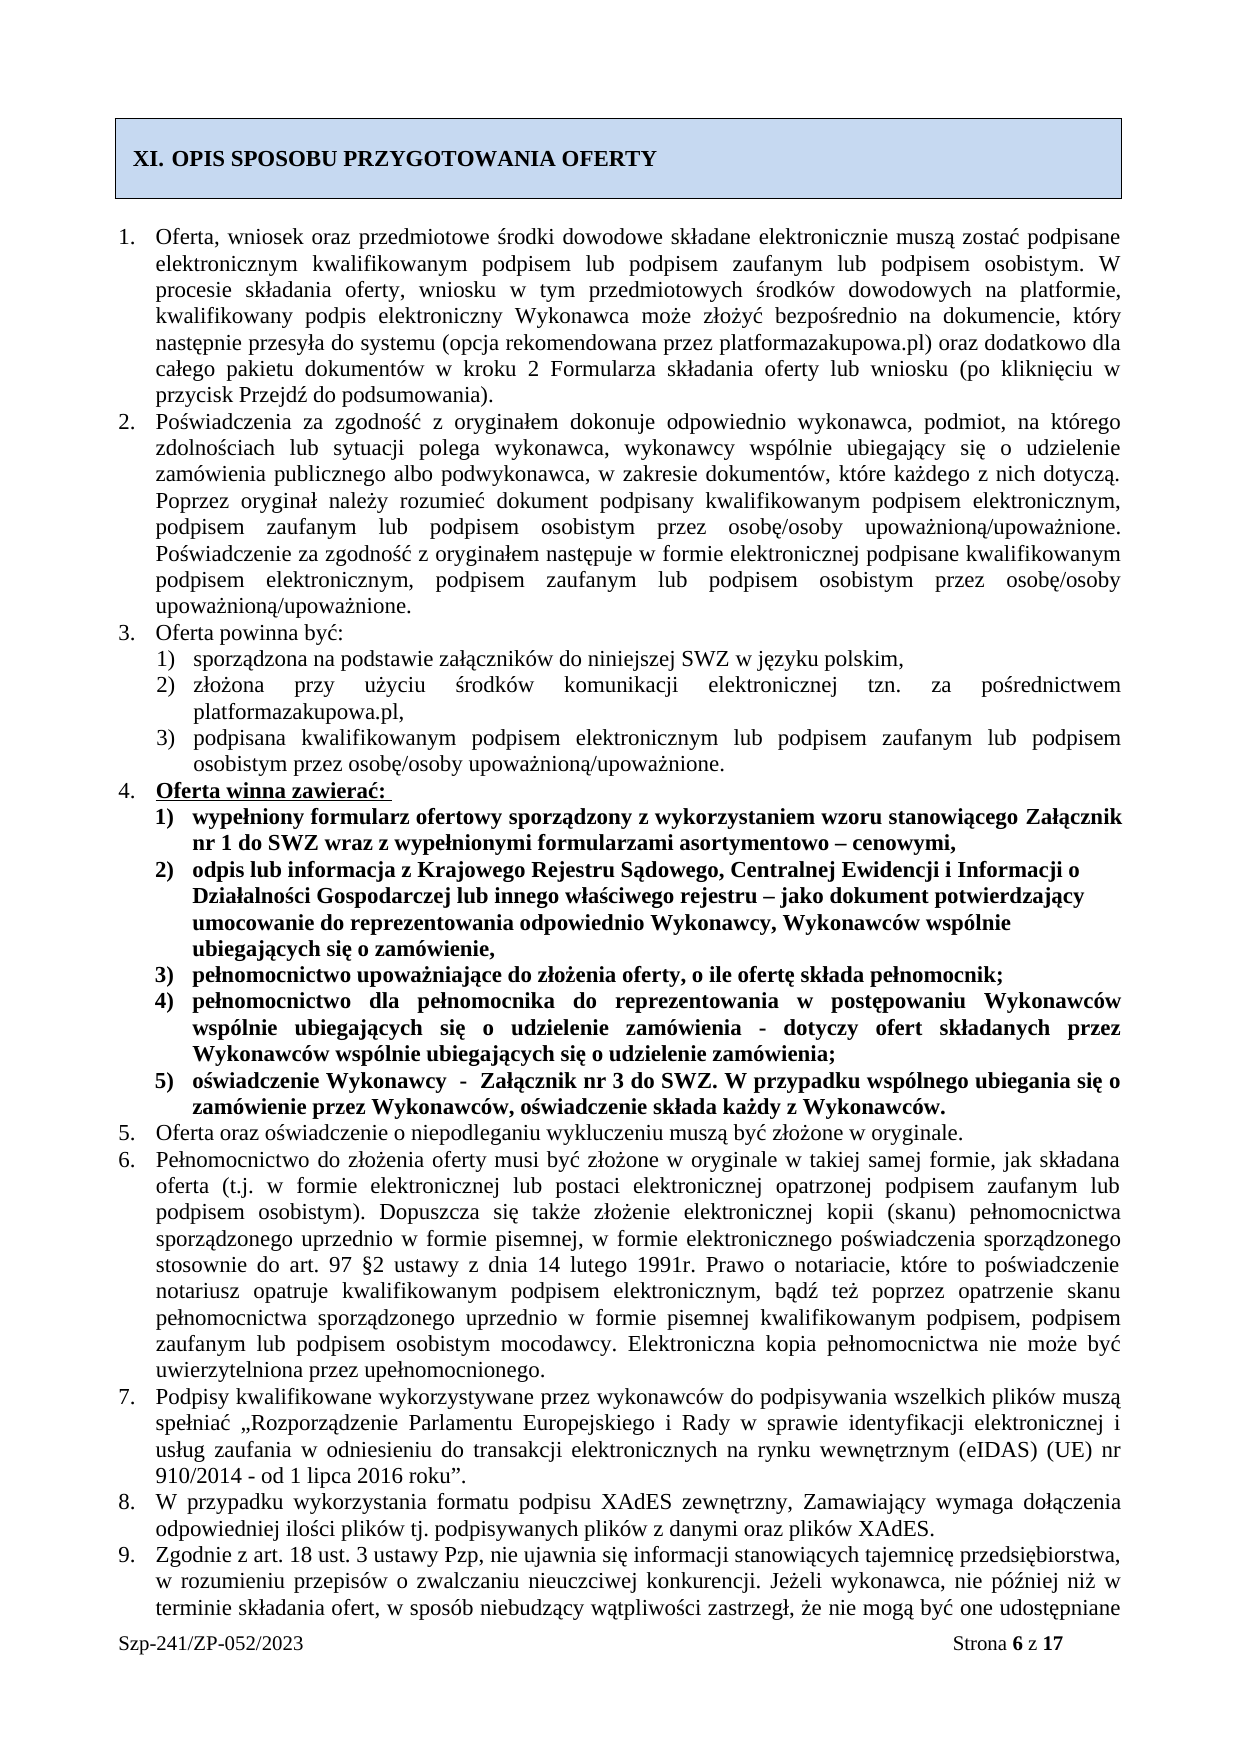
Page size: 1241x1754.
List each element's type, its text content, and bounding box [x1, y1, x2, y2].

list Oferta winna zawierać: [118, 777, 1122, 803]
list oświadczenie Wykonawcy - Załącznik nr 3 do SWZ. W przypadku wspólnego ubiegania się o zamówienie przez Wykonawców, oświadczenie składa każdy z Wykonawców. [154, 1067, 1122, 1119]
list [118, 1541, 1122, 1620]
list W przypadku wykorzystania formatu podpisu XAdES zewnętrzny, Zamawiający wymaga dołączenia odpowiedniej ilości plików tj. podpisywanych plików z danymi oraz plików XAdES. [118, 1488, 1122, 1541]
table_header OPIS SPOSOBU PRZYGOTOWANIA OFERTY [116, 119, 1121, 198]
list Poświadczenia za zgodność z oryginałem dokonuje odpowiednio wykonawca, podmiot, na którego zdolnościach lub sytuacji polega wykonawca, wykonawcy wspólnie ubiegający się o udzielenie zamówienia publicznego albo podwykonawca, w zakresie dokumentów, które każdego z nich dotyczą. Poprzez oryginał należy rozumieć dokument podpisany kwalifikowanym podpisem elektronicznym, podpisem zaufanym lub podpisem osobistym przez osobę/osoby upoważnioną/upoważnione. Poświadczenie za zgodność z oryginałem następuje w formie elektronicznej podpisane kwalifikowanym podpisem elektronicznym, podpisem zaufanym lub podpisem osobistym przez osobę/osoby upoważnioną/upoważnione. [118, 408, 1122, 619]
list podpisana kwalifikowanym podpisem elektronicznym lub podpisem zaufanym lub podpisem osobistym przez osobę/osoby upoważnioną/upoważnione. [156, 724, 1122, 777]
list pełnomocnictwo dla pełnomocnika do reprezentowania w postępowaniu Wykonawców wspólnie ubiegających się o udzielenie zamówienia - dotyczy ofert składanych przez Wykonawców wspólnie ubiegających się o udzielenie zamówienia; [154, 988, 1122, 1067]
list sporządzona na podstawie załączników do niniejszej SWZ w języku polskim, [156, 645, 1122, 671]
list Pełnomocnictwo do złożenia oferty musi być złożone w oryginale w takiej samej formie, jak składana oferta (t.j. w formie elektronicznej lub postaci elektronicznej opatrzonej podpisem zaufanym lub podpisem osobistym). Dopuszcza się także złożenie elektronicznej kopii (skanu) pełnomocnictwa sporządzonego uprzednio w formie pisemnej, w formie elektronicznego poświadczenia sporządzonego stosownie do art. 97 §2 ustawy z dnia 14 lutego 1991r. Prawo o notariacie, które to poświadczenie notariusz opatruje kwalifikowanym podpisem elektronicznym, bądź też poprzez opatrzenie skanu pełnomocnictwa sporządzonego uprzednio w formie pisemnej kwalifikowanym podpisem, podpisem zaufanym lub podpisem osobistym mocodawcy. Elektroniczna kopia pełnomocnictwa nie może być uwierzytelniona przez upełnomocnionego. [118, 1146, 1122, 1383]
list Oferta oraz oświadczenie o niepodleganiu wykluczeniu muszą być złożone w oryginale. [118, 1119, 1122, 1146]
list Oferta, wniosek oraz przedmiotowe środki dowodowe składane elektronicznie muszą zostać podpisane elektronicznym kwalifikowanym podpisem lub podpisem zaufanym lub podpisem osobistym. W procesie składania oferty, wniosku w tym przedmiotowych środków dowodowych na platformie, kwalifikowany podpis elektroniczny Wykonawca może złożyć bezpośrednio na dokumencie, który następnie przesyła do systemu (opcja rekomendowana przez platformazakupowa.pl) oraz dodatkowo dla całego pakietu dokumentów w kroku 2 Formularza składania oferty lub wniosku (po kliknięciu w przycisk Przejdź do podsumowania). [118, 223, 1122, 408]
list wypełniony formularz ofertowy sporządzony z wykorzystaniem wzoru stanowiącego Załącznik nr 1 do SWZ wraz z wypełnionymi formularzami asortymentowo – cenowymi, [154, 803, 1122, 856]
list odpis lub informacja z Krajowego Rejestru Sądowego, Centralnej Ewidencji i Informacji o Działalności Gospodarczej lub innego właściwego rejestru – jako dokument potwierdzający umocowanie do reprezentowania odpowiednio Wykonawcy, Wykonawców wspólnie ubiegających się o zamówienie, [155, 856, 1122, 961]
list Podpisy kwalifikowane wykorzystywane przez wykonawców do podpisywania wszelkich plików muszą spełniać „Rozporządzenie Parlamentu Europejskiego i Rady w sprawie identyfikacji elektronicznej i usług zaufania w odniesieniu do transakcji elektronicznych na rynku wewnętrznym (eIDAS) (UE) nr 910/2014 - od 1 lipca 2016 roku”. [118, 1383, 1122, 1488]
list Oferta powinna być: [118, 619, 1122, 645]
list pełnomocnictwo upoważniające do złożenia oferty, o ile ofertę składa pełnomocnik; [154, 961, 1122, 988]
list złożona przy użyciu środków komunikacji elektronicznej tzn. za pośrednictwem platformazakupowa.pl, [156, 671, 1122, 724]
